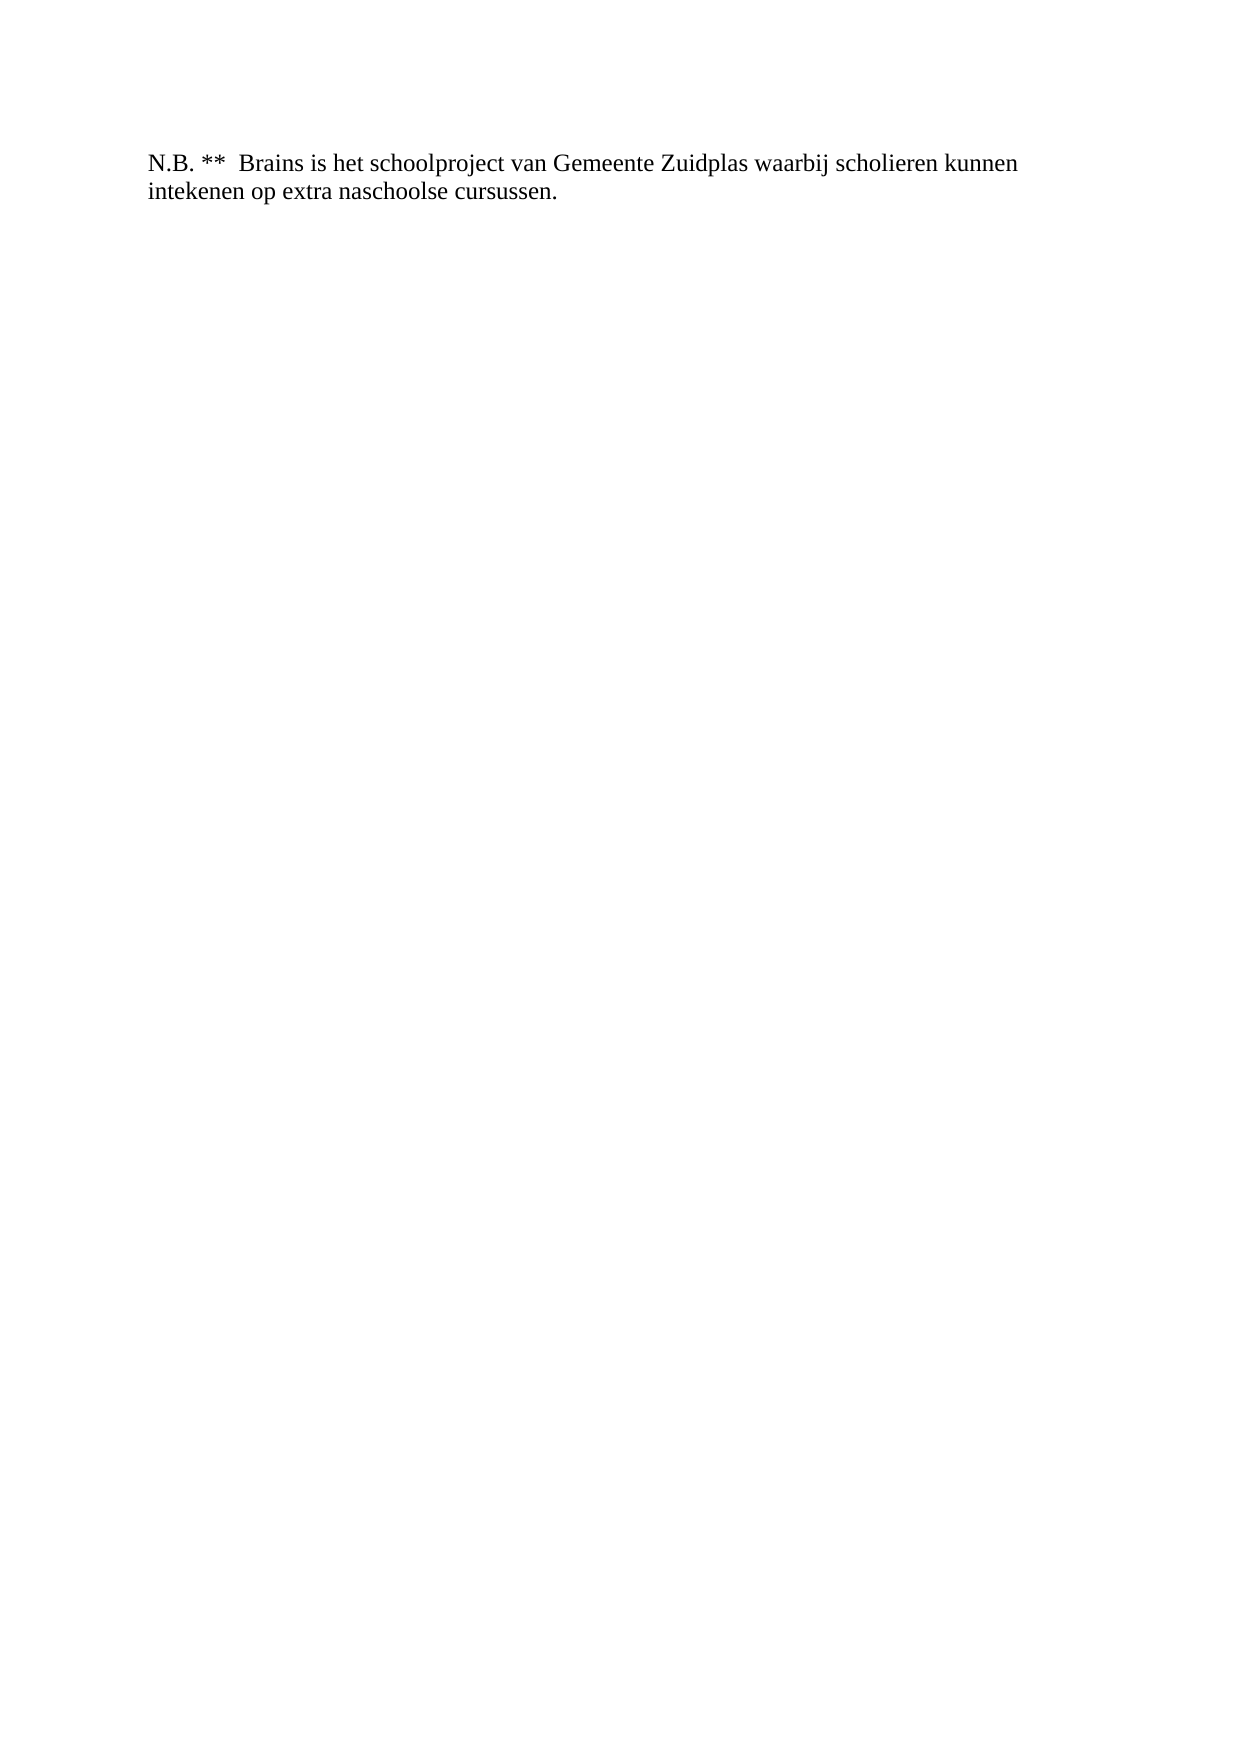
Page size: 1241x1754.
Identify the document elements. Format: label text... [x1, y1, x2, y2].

text N.B. ** Brains is het schoolproject van Gemeente Zuidplas waarbij scholieren kunnen intekenen op extra naschoolse cursussen. [148, 148, 1093, 205]
